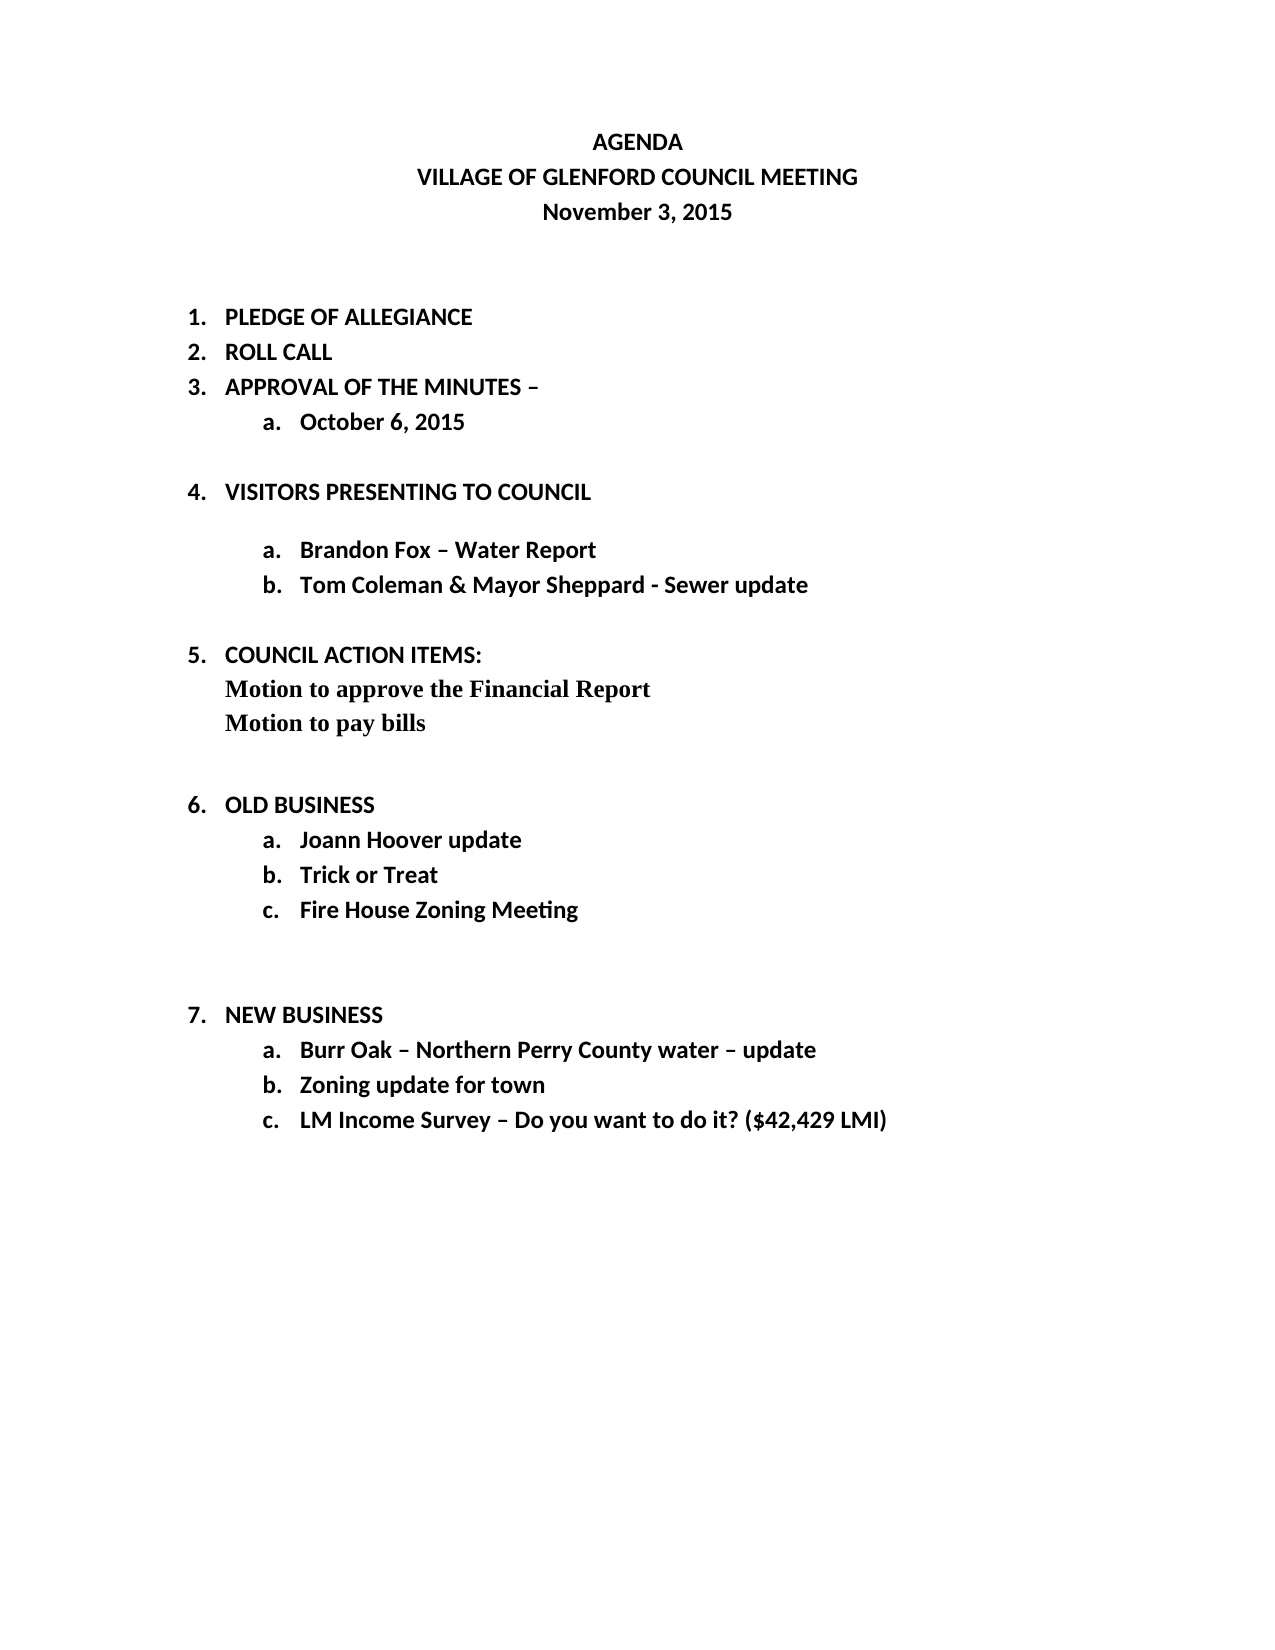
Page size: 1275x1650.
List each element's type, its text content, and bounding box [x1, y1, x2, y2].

list ROLL CALL [187, 336, 1125, 367]
list Burr Oak – Northern Perry County water – update [262, 1034, 1125, 1065]
list LM Income Survey – Do you want to do it? ($42,429 LMI) [262, 1104, 1125, 1135]
text VILLAGE OF GLENFORD COUNCIL MEETING [150, 161, 1125, 192]
text AGENDA [150, 94, 1125, 157]
text November 3, 2015 [150, 196, 1125, 227]
list Fire House Zoning Meeting [262, 894, 1125, 925]
list Zoning update for town [262, 1069, 1125, 1100]
list NEW BUSINESS [187, 999, 1125, 1030]
list October 6, 2015 [262, 406, 1125, 437]
list Tom Coleman & Mayor Sheppard - Sewer update [262, 569, 1125, 600]
list Trick or Treat [262, 859, 1125, 890]
list PLEDGE OF ALLEGIANCE [187, 301, 1125, 332]
list Brandon Fox – Water Report [262, 534, 1125, 565]
list Motion to approve the Financial Report [225, 674, 1125, 703]
list Motion to pay bills [225, 708, 1125, 736]
list APPROVAL OF THE MINUTES – [187, 371, 1125, 402]
list COUNCIL ACTION ITEMS: [187, 639, 1125, 670]
list Joann Hoover update [262, 824, 1125, 855]
list OLD BUSINESS [187, 789, 1125, 820]
list VISITORS PRESENTING TO COUNCIL [187, 476, 1125, 507]
